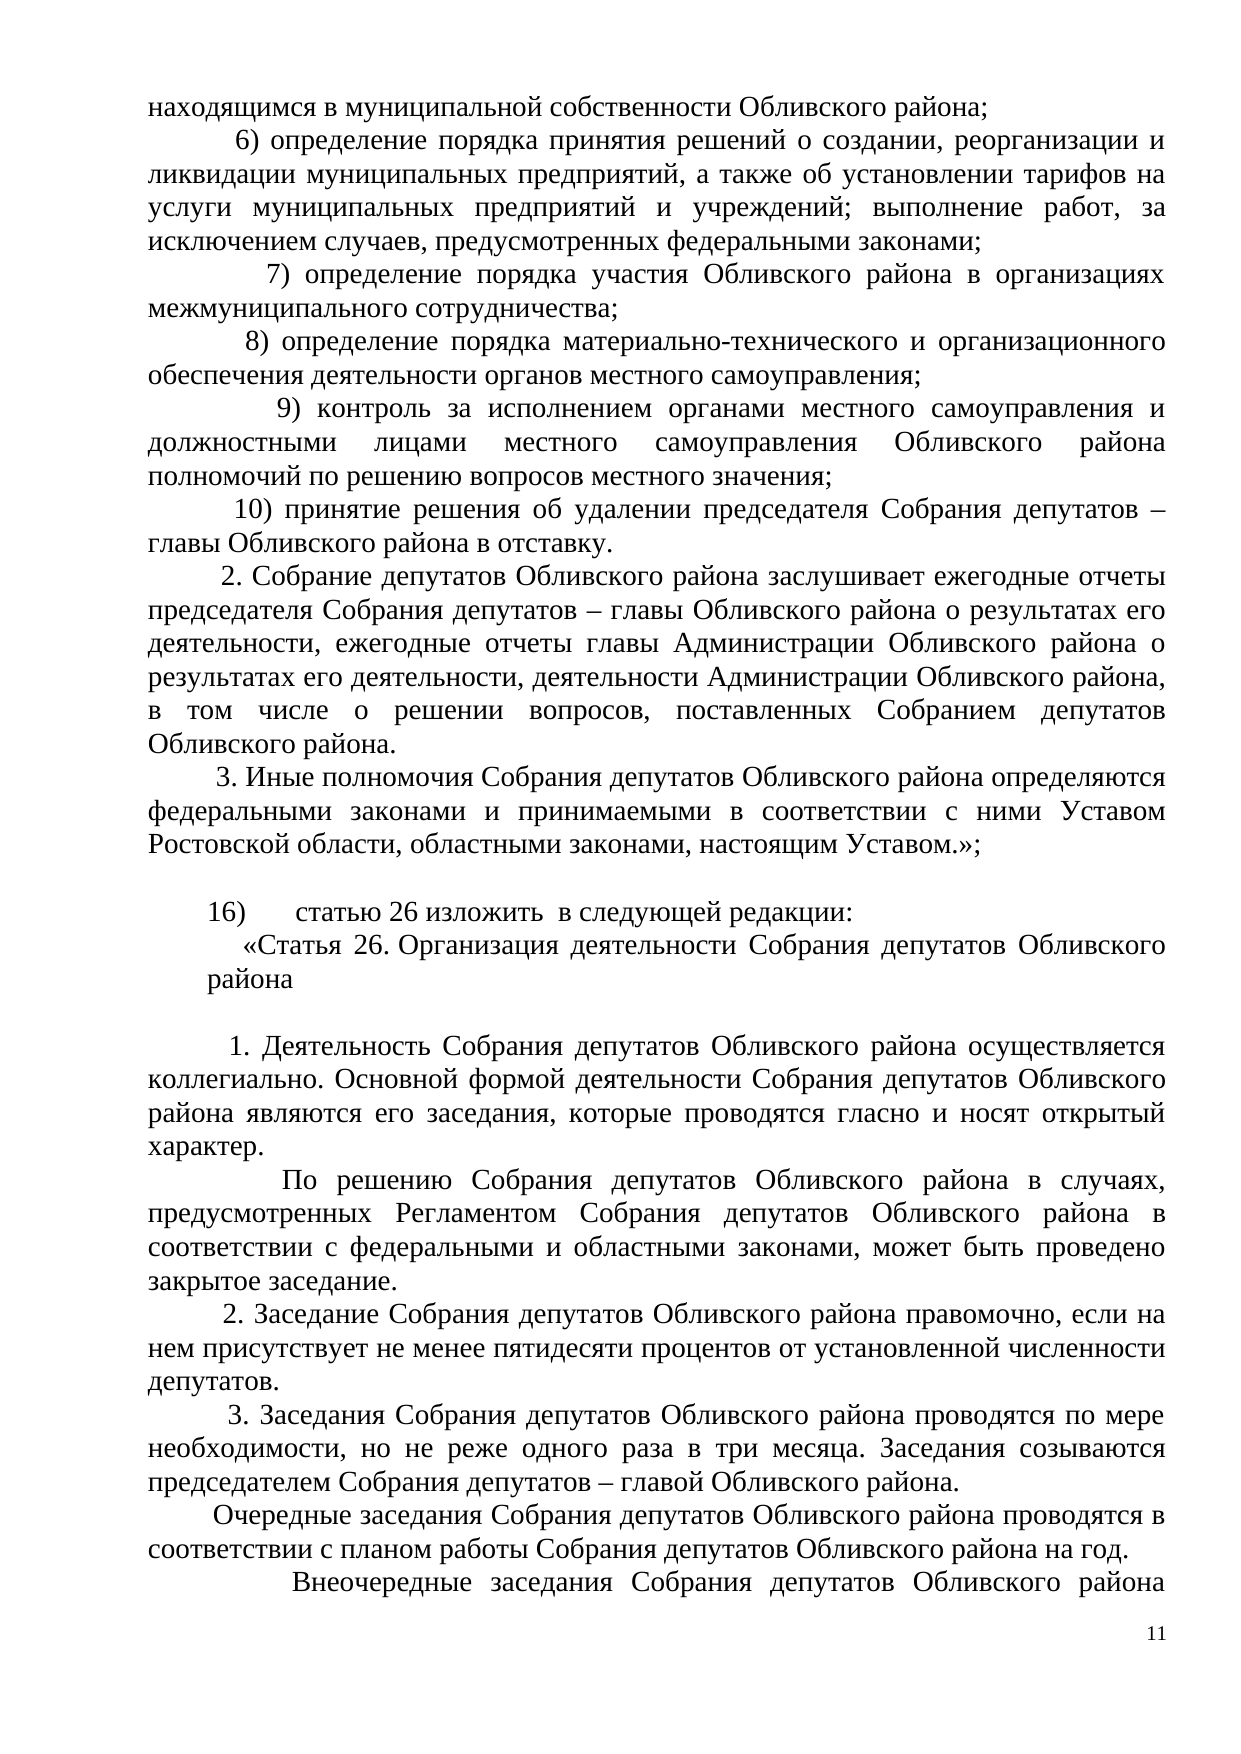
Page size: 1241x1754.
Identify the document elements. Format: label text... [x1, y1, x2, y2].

text 1. Деятельность Собрания депутатов Обливского района осуществляется коллегиально. Основной формой деятельности Собрания депутатов Обливского района являются его заседания, которые проводятся гласно и носят открытый характер. [148, 1028, 1167, 1162]
text 8) определение порядка материально-технического и организационного обеспечения деятельности органов местного самоуправления; [148, 323, 1167, 391]
list статью 26 изложить в следующей редакции: [207, 894, 1167, 927]
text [148, 89, 1167, 122]
text 6) определение порядка принятия решений о создании, реорганизации и ликвидации муниципальных предприятий, а также об установлении тарифов на услуги муниципальных предприятий и учреждений; выполнение работ, за исключением случаев, предусмотренных федеральными законами; [148, 122, 1167, 256]
text 10) принятие решения об удалении председателя Собрания депутатов – главы Обливского района в отставку. [148, 491, 1167, 558]
text 3. Заседания Собрания депутатов Обливского района проводятся по мере необходимости, но не реже одного раза в три месяца. Заседания созываются председателем Собрания депутатов – главой Обливского района. [148, 1397, 1167, 1497]
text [148, 1564, 1167, 1598]
text 7) определение порядка участия Обливского района в организациях межмуниципального сотрудничества; [148, 256, 1167, 323]
text 3. Иные полномочия Собрания депутатов Обливского района определяются федеральными законами и принимаемыми в соответствии с ними Уставом Ростовской области, областными законами, настоящим Уставом.»; [148, 759, 1167, 860]
text По решению Собрания депутатов Обливского района в случаях, предусмотренных Регламентом Собрания депутатов Обливского района в соответствии с федеральными и областными законами, может быть проведено закрытое заседание. [148, 1162, 1167, 1296]
text 9) контроль за исполнением органами местного самоуправления и должностными лицами местного самоуправления Обливского района полномочий по решению вопросов местного значения; [148, 391, 1167, 491]
text «Статья 26. Организация деятельности Собрания депутатов Обливского района [148, 927, 1167, 994]
text Очередные заседания Собрания депутатов Обливского района проводятся в соответствии с планом работы Собрания депутатов Обливского района на год. [148, 1497, 1167, 1564]
text 2. Собрание депутатов Обливского района заслушивает ежегодные отчеты председателя Собрания депутатов – главы Обливского района о результатах его деятельности, ежегодные отчеты главы Администрации Обливского района о результатах его деятельности, деятельности Администрации Обливского района, в том числе о решении вопросов, поставленных Собранием депутатов Обливского района. [148, 558, 1167, 759]
text 2. Заседание Собрания депутатов Обливского района правомочно, если на нем присутствует не менее пятидесяти процентов от установленной численности депутатов. [148, 1296, 1167, 1397]
